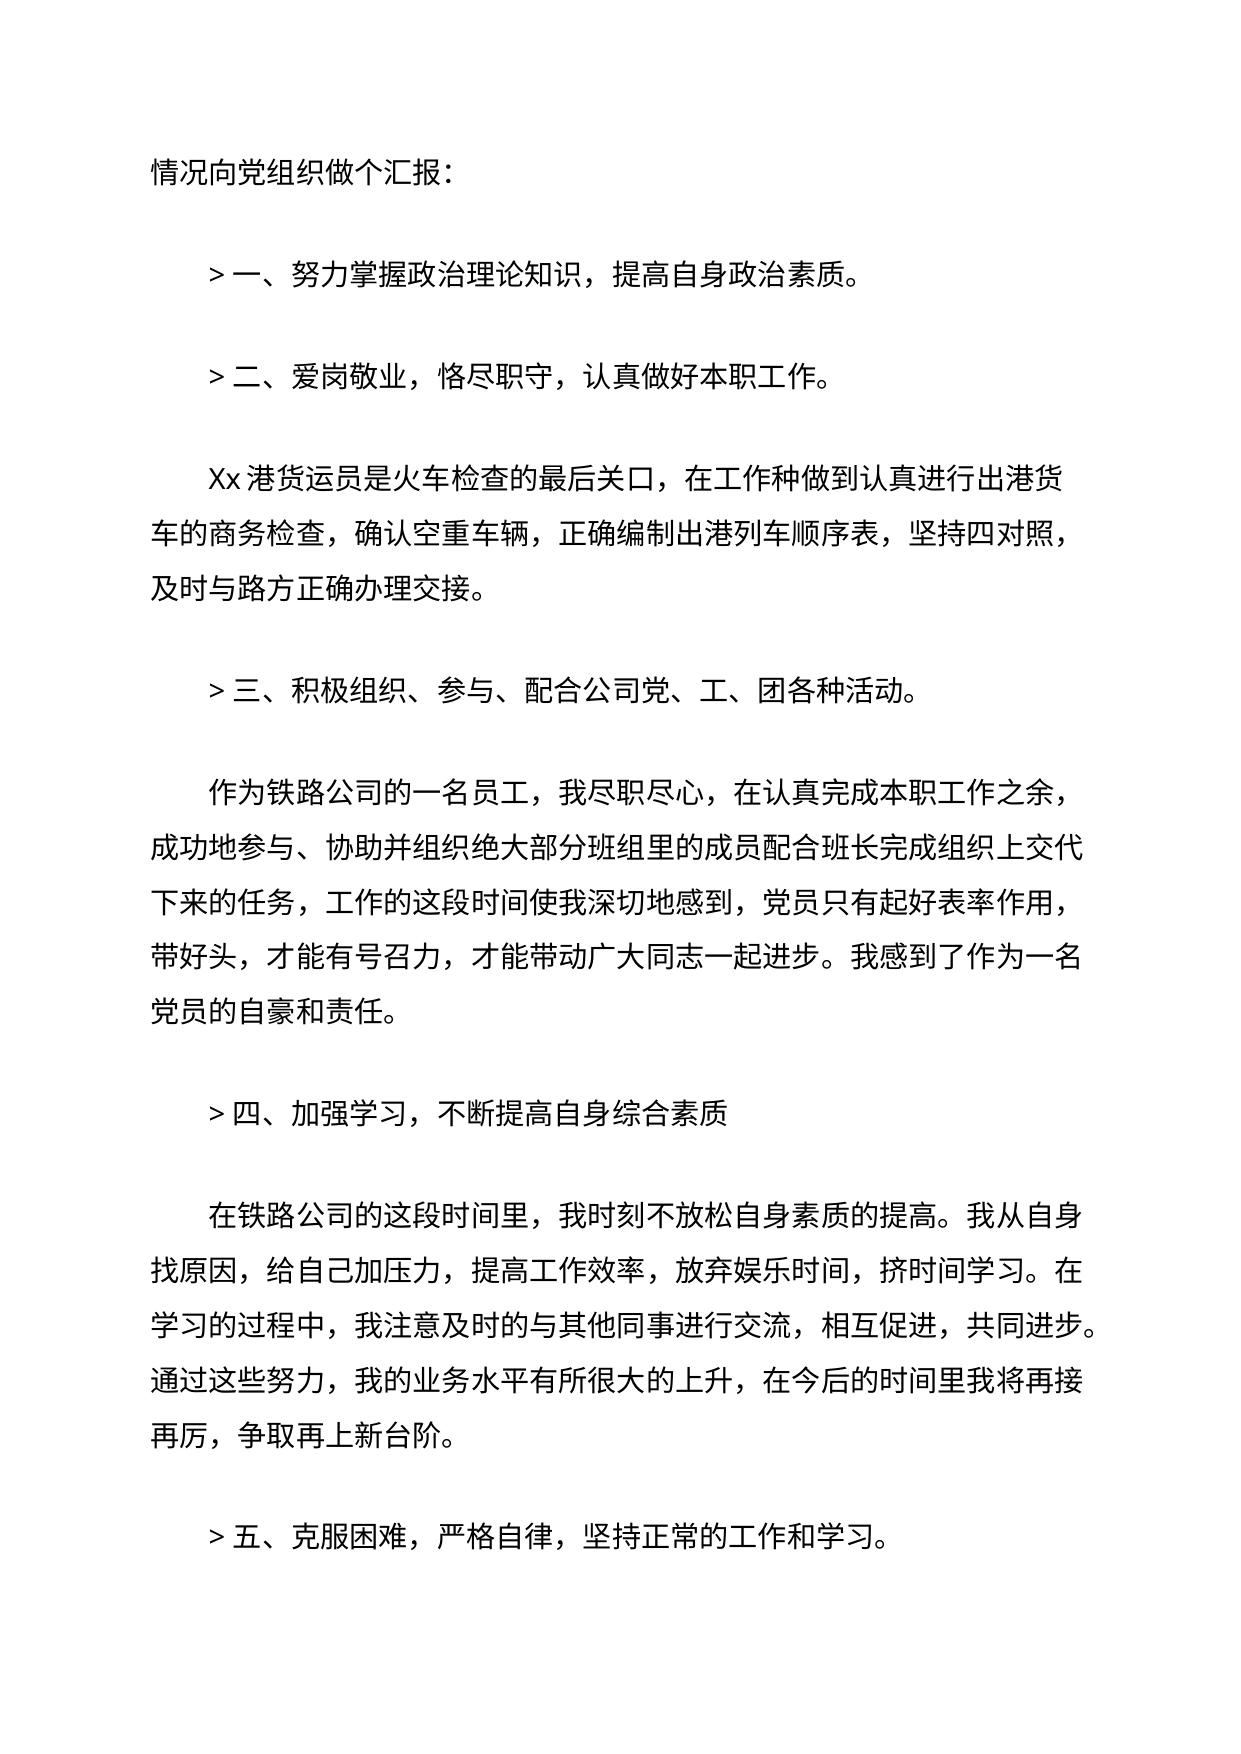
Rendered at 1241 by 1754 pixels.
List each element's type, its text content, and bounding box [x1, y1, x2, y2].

text Xx港货运员是火车检查的最后关口，在工作种做到认真进行出港货车的商务检查，确认空重车辆，正确编制出港列车顺序表，坚持四对照，及时与路方正确办理交接。 [150, 456, 1090, 608]
text > 五、克服困难，严格自律，坚持正常的工作和学习。 [150, 1514, 1090, 1556]
text > 一、努力掌握政治理论知识，提高自身政治素质。 [150, 252, 1090, 294]
text > 三、积极组织、参与、配合公司党、工、团各种活动。 [150, 667, 1090, 710]
text 在铁路公司的这段时间里，我时刻不放松自身素质的提高。我从自身找原因，给自己加压力，提高工作效率，放弃娱乐时间，挤时间学习。在学习的过程中，我注意及时的与其他同事进行交流，相互促进，共同进步。通过这些努力，我的业务水平有所很大的上升，在今后的时间里我将再接再厉，争取再上新台阶。 [150, 1193, 1090, 1454]
text > 四、加强学习，不断提高自身综合素质 [150, 1091, 1090, 1133]
text 作为铁路公司的一名员工，我尽职尽心，在认真完成本职工作之余，成功地参与、协助并组织绝大部分班组里的成员配合班长完成组织上交代下来的任务，工作的这段时间使我深切地感到，党员只有起好表率作用，带好头，才能有号召力，才能带动广大同志一起进步。我感到了作为一名党员的自豪和责任。 [150, 769, 1090, 1031]
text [150, 150, 1090, 192]
text > 二、爱岗敬业，恪尽职守，认真做好本职工作。 [150, 354, 1090, 396]
